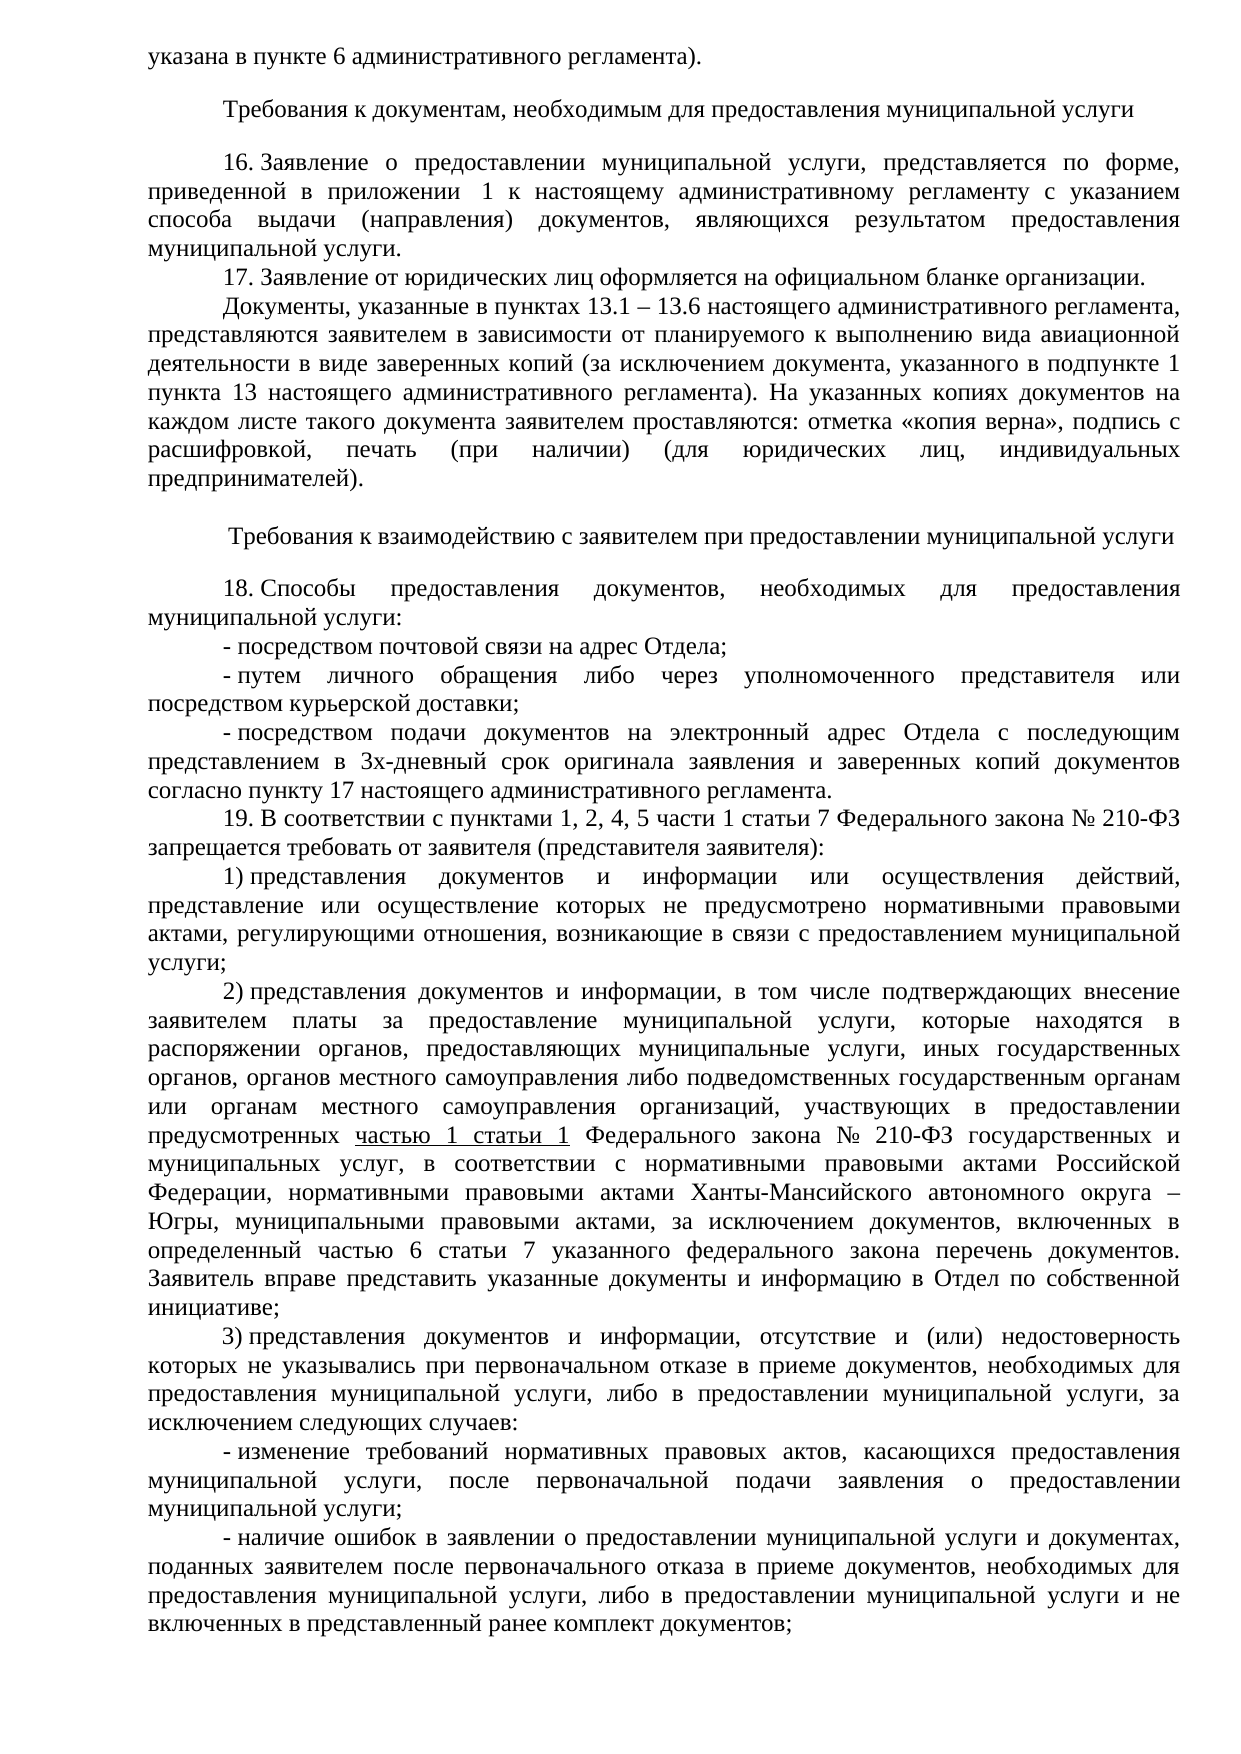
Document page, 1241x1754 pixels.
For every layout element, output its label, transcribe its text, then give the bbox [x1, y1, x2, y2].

text Документы, указанные в пунктах 13.1 – 13.6 настоящего административного регламента, представляются заявителем в зависимости от планируемого к выполнению вида авиационной деятельности в виде заверенных копий (за исключением документа, указанного в подпункте 1 пункта 13 настоящего административного регламента). На указанных копиях документов на каждом листе такого документа заявителем проставляются: отметка «копия верна», подпись с расшифровкой, печать (при наличии) (для юридических лиц, индивидуальных предпринимателей). [148, 291, 1181, 492]
text 3) представления документов и информации, отсутствие и (или) недостоверность которых не указывались при первоначальном отказе в приеме документов, необходимых для предоставления муниципальной услуги, либо в предоставлении муниципальной услуги, за исключением следующих случаев: [148, 1321, 1181, 1436]
text Требования к документам, необходимым для предоставления муниципальной услуги [148, 94, 1181, 123]
text - путем личного обращения либо через уполномоченного представителя или посредством курьерской доставки; [148, 660, 1181, 717]
text 19. В соответствии с пунктами 1, 2, 4, 5 части 1 статьи 7 Федерального закона № 210-ФЗ запрещается требовать от заявителя (представителя заявителя): [148, 803, 1181, 861]
text 2) представления документов и информации, в том числе подтверждающих внесение заявителем платы за предоставление муниципальной услуги, которые находятся в распоряжении органов, предоставляющих муниципальные услуги, иных государственных органов, органов местного самоуправления либо подведомственных государственным органам или органам местного самоуправления организаций, участвующих в предоставлении предусмотренных частью 1 статьи 1 Федерального закона № 210-ФЗ государственных и муниципальных услуг, в соответствии с нормативными правовыми актами Российской Федерации, нормативными правовыми актами Ханты-Мансийского автономного округа – Югры, муниципальными правовыми актами, за исключением документов, включенных в определенный частью 6 статьи 7 указанного федерального закона перечень документов. Заявитель вправе представить указанные документы и информацию в Отдел по собственной инициативе; [148, 976, 1181, 1321]
text 16. Заявление о предоставлении муниципальной услуги, представляется по форме, приведенной в приложении 1 к настоящему административному регламенту с указанием способа выдачи (направления) документов, являющихся результатом предоставления муниципальной услуги. [148, 147, 1181, 262]
text 17. Заявление от юридических лиц оформляется на официальном бланке организации. [148, 262, 1181, 291]
text - изменение требований нормативных правовых актов, касающихся предоставления муниципальной услуги, после первоначальной подачи заявления о предоставлении муниципальной услуги; [148, 1436, 1181, 1522]
text - наличие ошибок в заявлении о предоставлении муниципальной услуги и документах, поданных заявителем после первоначального отказа в приеме документов, необходимых для предоставления муниципальной услуги, либо в предоставлении муниципальной услуги и не включенных в представленный ранее комплект документов; [148, 1522, 1181, 1637]
text Требования к взаимодействию с заявителем при предоставлении муниципальной услуги [148, 521, 1181, 549]
text - посредством почтовой связи на адрес Отдела; [148, 631, 1181, 660]
text - посредством подачи документов на электронный адрес Отдела с последующим представлением в 3х-дневный срок оригинала заявления и заверенных копий документов согласно пункту 17 настоящего административного регламента. [148, 717, 1181, 803]
text 1) представления документов и информации или осуществления действий, представление или осуществление которых не предусмотрено нормативными правовыми актами, регулирующими отношения, возникающие в связи с предоставлением муниципальной услуги; [148, 861, 1181, 976]
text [148, 41, 1181, 70]
text 18. Способы предоставления документов, необходимых для предоставления муниципальной услуги: [148, 573, 1181, 631]
